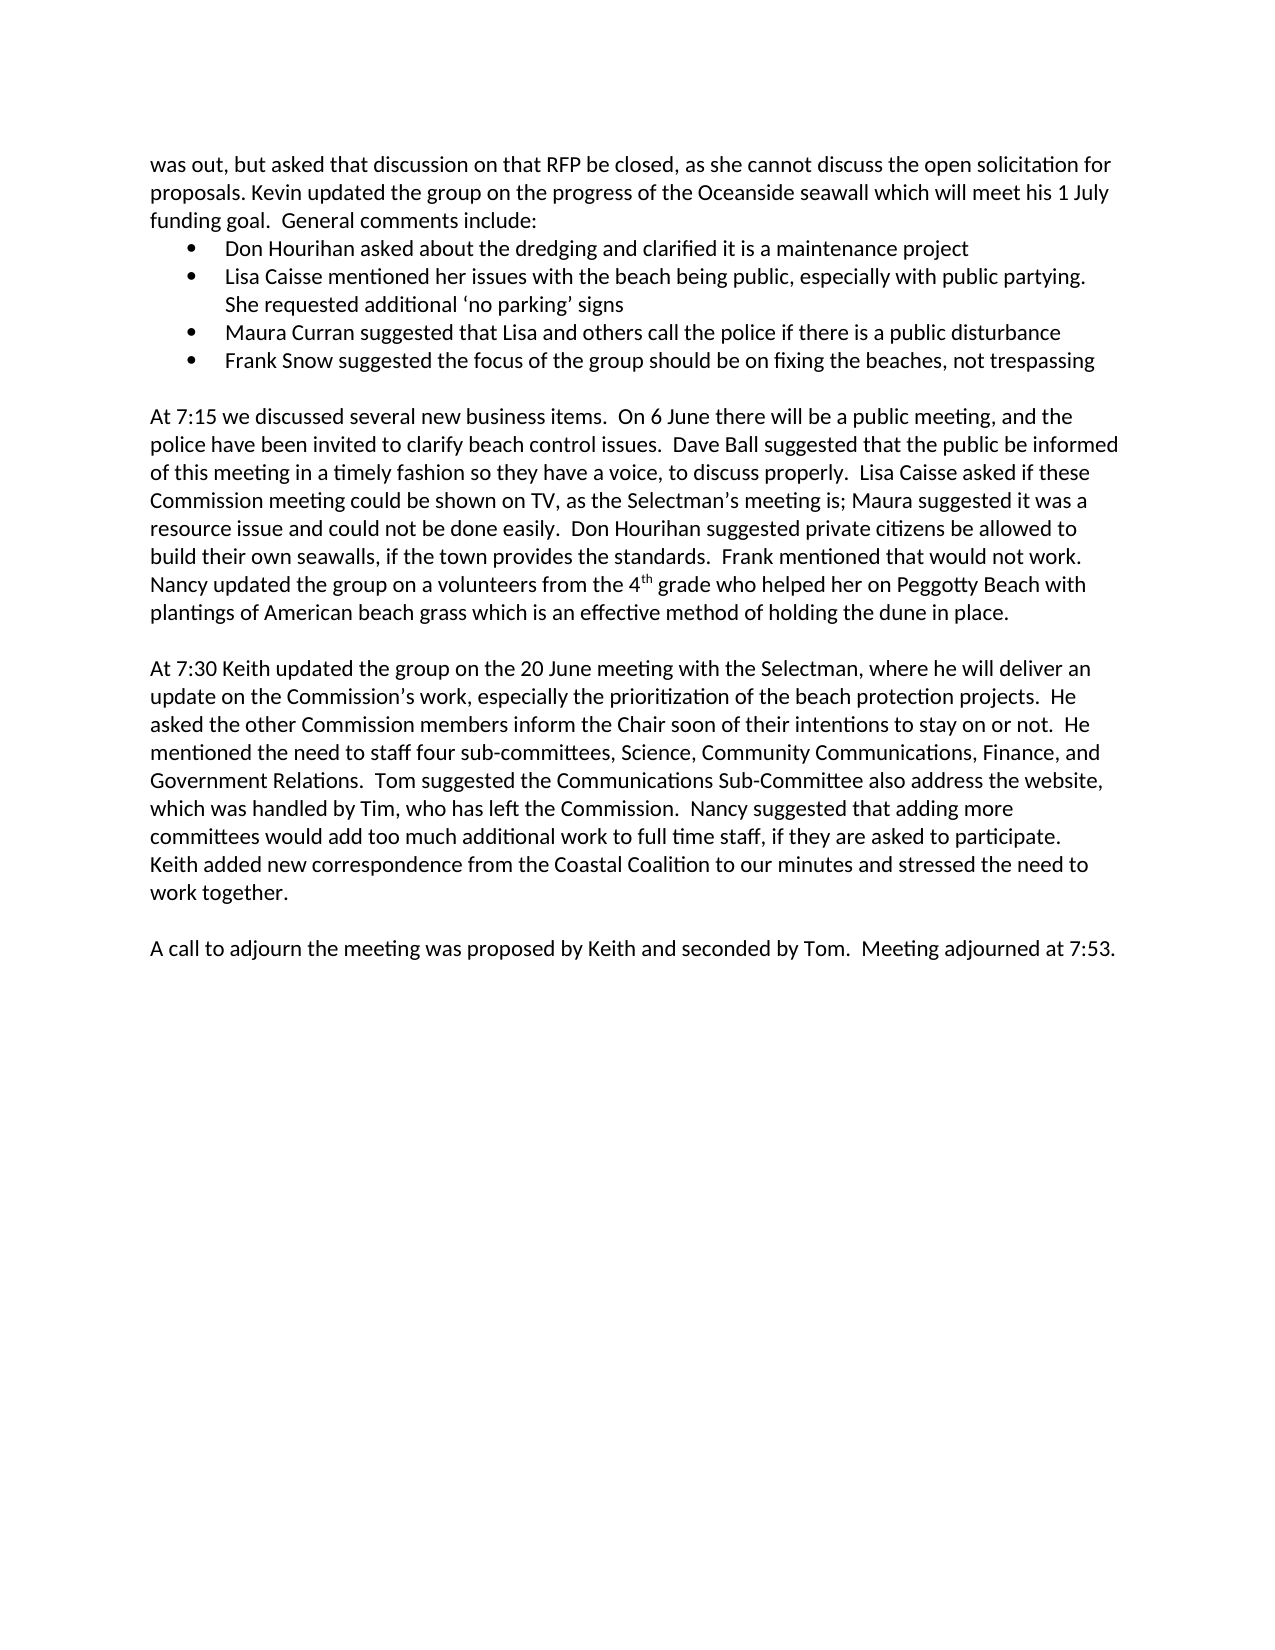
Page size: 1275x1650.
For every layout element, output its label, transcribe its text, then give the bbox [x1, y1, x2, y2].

text At 7:15 we discussed several new business items. On 6 June there will be a public meeting, and the police have been invited to clarify beach control issues. Dave Ball suggested that the public be informed of this meeting in a timely fashion so they have a voice, to discuss properly. Lisa Caisse asked if these Commission meeting could be shown on TV, as the Selectman’s meeting is; Maura suggested it was a resource issue and could not be done easily. Don Hourihan suggested private citizens be allowed to build their own seawalls, if the town provides the standards. Frank mentioned that would not work. Nancy updated the group on a volunteers from the 4th grade who helped her on Peggotty Beach with plantings of American beach grass which is an effective method of holding the dune in place. [150, 402, 1125, 626]
list Frank Snow suggested the focus of the group should be on fixing the beaches, not trespassing [187, 346, 1125, 374]
list Lisa Caisse mentioned her issues with the beach being public, especially with public partying. She requested additional ‘no parking’ signs [187, 262, 1125, 318]
text At 7:30 Keith updated the group on the 20 June meeting with the Selectman, where he will deliver an update on the Commission’s work, especially the prioritization of the beach protection projects. He asked the other Commission members inform the Chair soon of their intentions to stay on or not. He mentioned the need to staff four sub-committees, Science, Community Communications, Finance, and Government Relations. Tom suggested the Communications Sub-Committee also address the website, which was handled by Tim, who has left the Commission. Nancy suggested that adding more committees would add too much additional work to full time staff, if they are asked to participate. Keith added new correspondence from the Coastal Coalition to our minutes and stressed the need to work together. [150, 654, 1125, 907]
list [150, 150, 1125, 234]
text A call to adjourn the meeting was proposed by Keith and seconded by Tom. Meeting adjourned at 7:53. [150, 934, 1125, 963]
list Maura Curran suggested that Lisa and others call the police if there is a public disturbance [187, 318, 1125, 346]
list Don Hourihan asked about the dredging and clarified it is a maintenance project [187, 234, 1125, 262]
